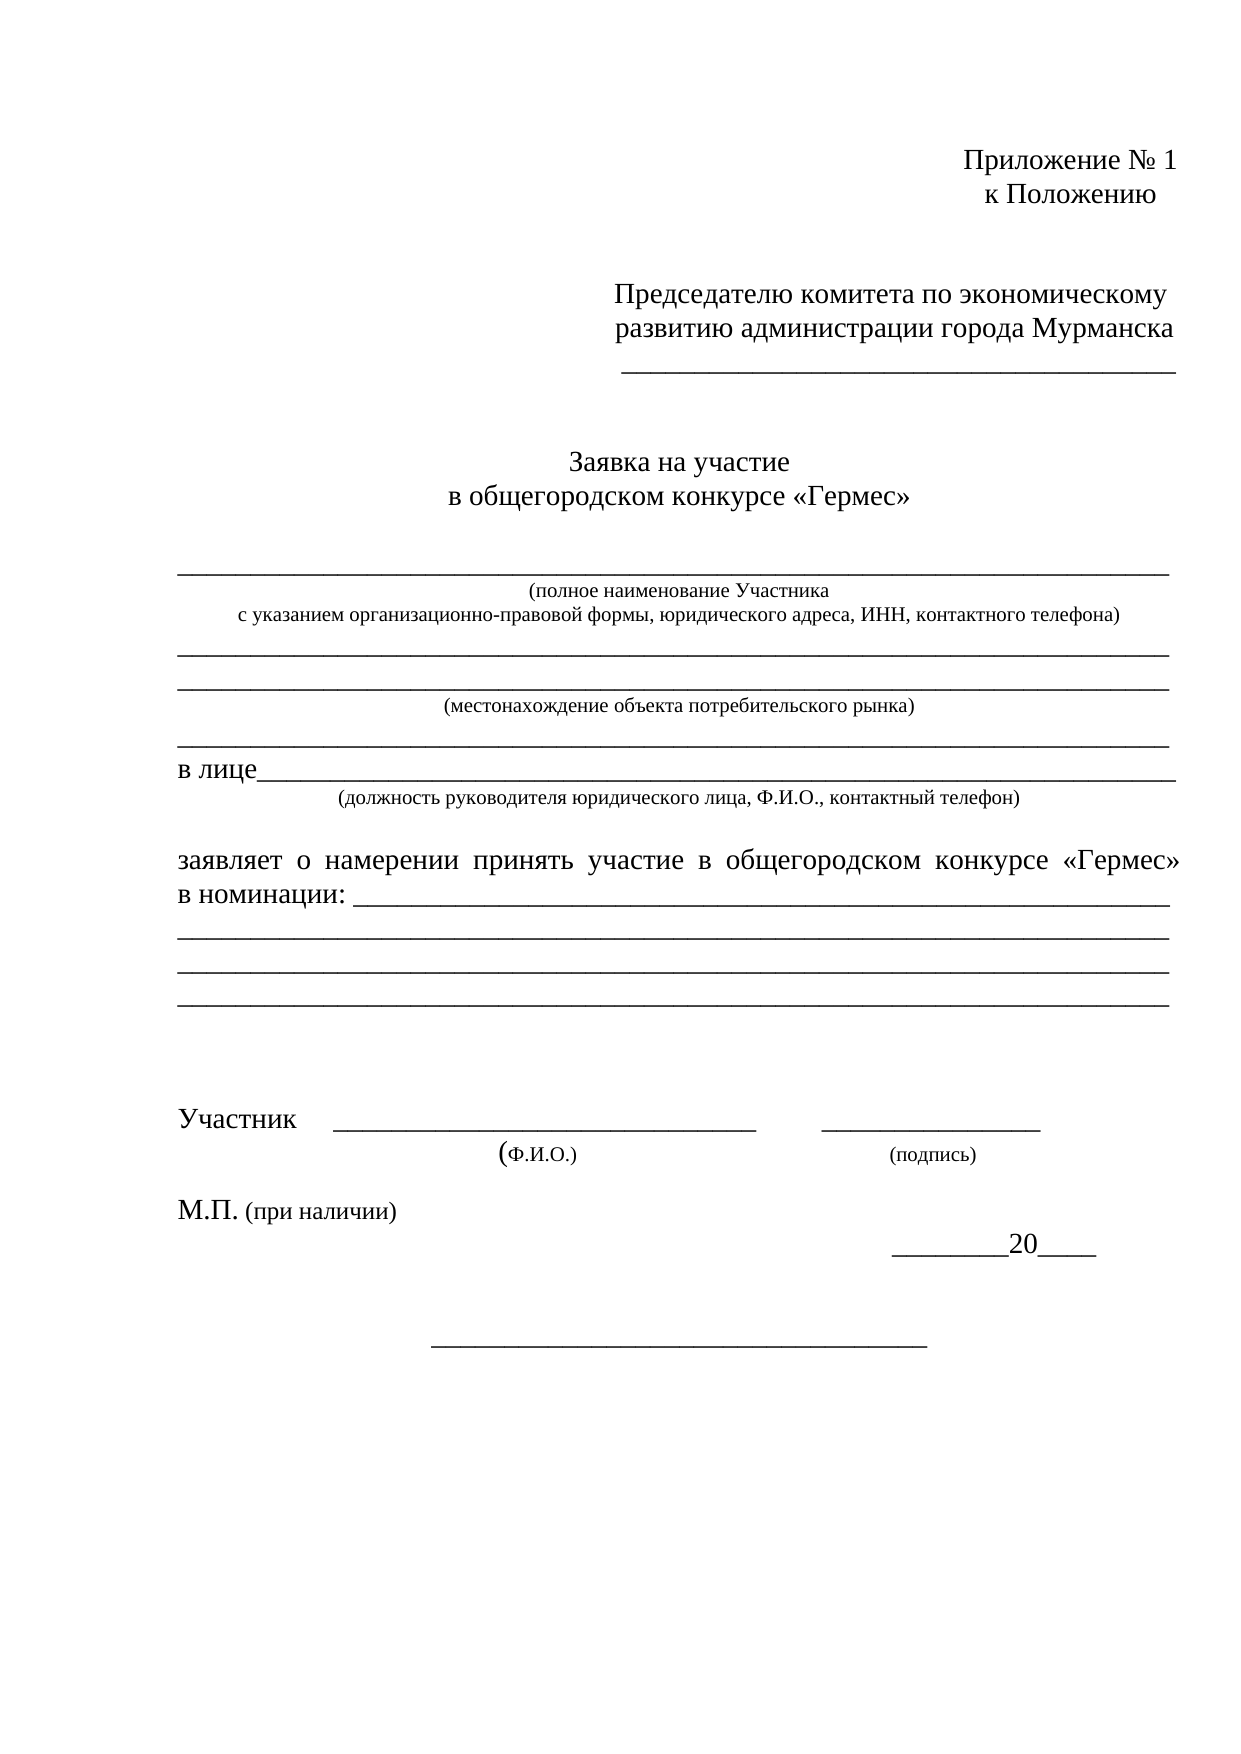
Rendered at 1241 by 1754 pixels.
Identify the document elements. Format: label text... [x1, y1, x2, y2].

text ____________________________________________________________________ [177, 626, 1181, 660]
text ____________________________________________________________________ [177, 717, 1181, 751]
text с указанием организационно-правовой формы, юридического адреса, ИНН, контактного телефона) [177, 602, 1181, 626]
text ______________________________________ [177, 343, 1181, 377]
text Председателю комитета по экономическому [177, 276, 1181, 310]
text ____________________________________________________________________ [177, 909, 1181, 943]
text развитию администрации города Мурманска [177, 310, 1181, 343]
text Участник _____________________________ _______________ [177, 1101, 1181, 1134]
text ____________________________________________________________________ [177, 545, 1181, 578]
text заявляет о намерении принять участие в общегородском конкурсе «Гермес» в номинации: ________________________________________________________ [177, 842, 1181, 909]
text Заявка на участие [177, 444, 1181, 478]
text __________________________________ [177, 1317, 1181, 1350]
text (Ф.И.О.) (подпись) [177, 1134, 1181, 1168]
text Приложение № 1 [177, 142, 1181, 176]
text ________20____ [177, 1226, 1181, 1259]
text (полное наименование Участника [177, 578, 1181, 602]
text (должность руководителя юридического лица, Ф.И.О., контактный телефон) [177, 784, 1181, 809]
text ____________________________________________________________________ [177, 976, 1181, 1010]
text в общегородском конкурсе «Гермес» [177, 478, 1181, 511]
text ____________________________________________________________________ [177, 660, 1181, 693]
text в лице_______________________________________________________________ [177, 751, 1181, 784]
text М.П. (при наличии) [177, 1192, 1181, 1226]
text ____________________________________________________________________ [177, 943, 1181, 976]
text к Положению [177, 176, 1181, 209]
text (местонахождение объекта потребительского рынка) [177, 693, 1181, 717]
